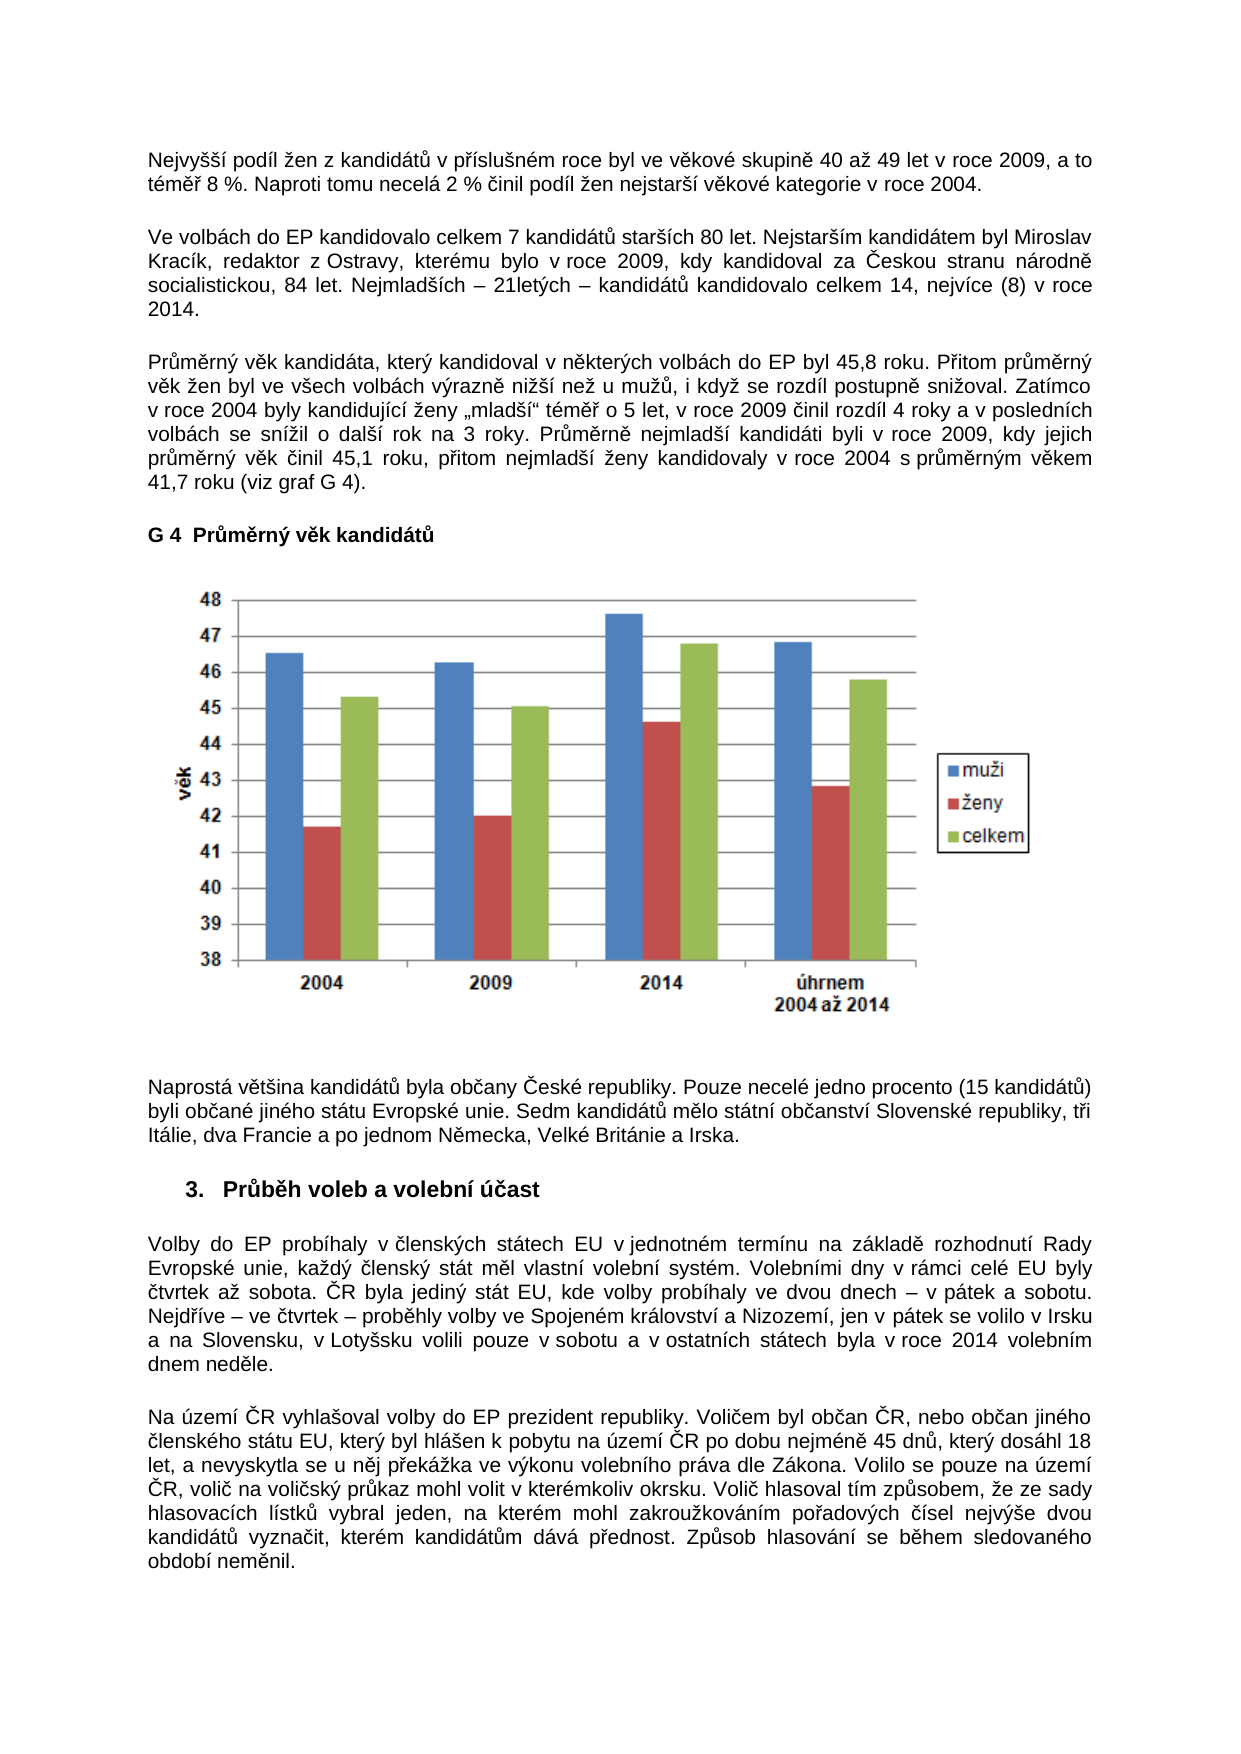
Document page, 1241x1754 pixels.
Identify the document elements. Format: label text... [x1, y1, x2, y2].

picture [147, 575, 1050, 1046]
text Nejvyšší podíl žen z kandidátů v příslušném roce byl ve věkové skupině 40 až 49 let v roce 2009, a to téměř 8 %. Naproti tomu necelá 2 % činil podíl žen nejstarší věkové kategorie v roce 2004. [148, 148, 1093, 196]
text Naprostá většina kandidátů byla občany České republiky. Pouze necelé jedno procento (15 kandidátů) byli občané jiného státu Evropské unie. Sedm kandidátů mělo státní občanství Slovenské republiky, tři Itálie, dva Francie a po jednom Německa, Velké Británie a Irska. [148, 1075, 1093, 1147]
list Průběh voleb a volební účast [185, 1176, 1093, 1203]
text Průměrný věk kandidáta, který kandidoval v některých volbách do EP byl 45,8 roku. Přitom průměrný věk žen byl ve všech volbách výrazně nižší než u mužů, i když se rozdíl postupně snižoval. Zatímco v roce 2004 byly kandidující ženy „mladší“ téměř o 5 let, v roce 2009 činil rozdíl 4 roky a v posledních volbách se snížil o další rok na 3 roky. Průměrně nejmladší kandidáti byli v roce 2009, kdy jejich průměrný věk činil 45,1 roku, přitom nejmladší ženy kandidovaly v roce 2004 s průměrným věkem 41,7 roku (viz graf G 4). [148, 350, 1093, 493]
text Volby do EP probíhaly v členských státech EU v jednotném termínu na základě rozhodnutí Rady Evropské unie, každý členský stát měl vlastní volební systém. Volebními dny v rámci celé EU byly čtvrtek až sobota. ČR byla jediný stát EU, kde volby probíhaly ve dvou dnech – v pátek a sobotu. Nejdříve – ve čtvrtek – proběhly volby ve Spojeném království a Nizozemí, jen v pátek se volilo v Irsku a na Slovensku, v Lotyšsku volili pouze v sobotu a v ostatních státech byla v roce 2014 volebním dnem neděle. [148, 1232, 1093, 1376]
text G 4 Průměrný věk kandidátů [148, 523, 1093, 547]
text Ve volbách do EP kandidovalo celkem 7 kandidátů starších 80 let. Nejstarším kandidátem byl Miroslav Kracík, redaktor z Ostravy, kterému bylo v roce 2009, kdy kandidoval za Českou stranu národně socialistickou, 84 let. Nejmladších – 21letých – kandidátů kandidovalo celkem 14, nejvíce (8) v roce 2014. [148, 225, 1093, 321]
text Na území ČR vyhlašoval volby do EP prezident republiky. Voličem byl občan ČR, nebo občan jiného členského státu EU, který byl hlášen k pobytu na území ČR po dobu nejméně 45 dnů, který dosáhl 18 let, a nevyskytla se u něj překážka ve výkonu volebního práva dle Zákona. Volilo se pouze na území ČR, volič na voličský průkaz mohl volit v kterémkoliv okrsku. Volič hlasoval tím způsobem, že ze sady hlasovacích lístků vybral jeden, na kterém mohl zakroužkováním pořadových čísel nejvýše dvou kandidátů vyznačit, kterém kandidátům dává přednost. Způsob hlasování se během sledovaného období neměnil. [148, 1405, 1093, 1572]
